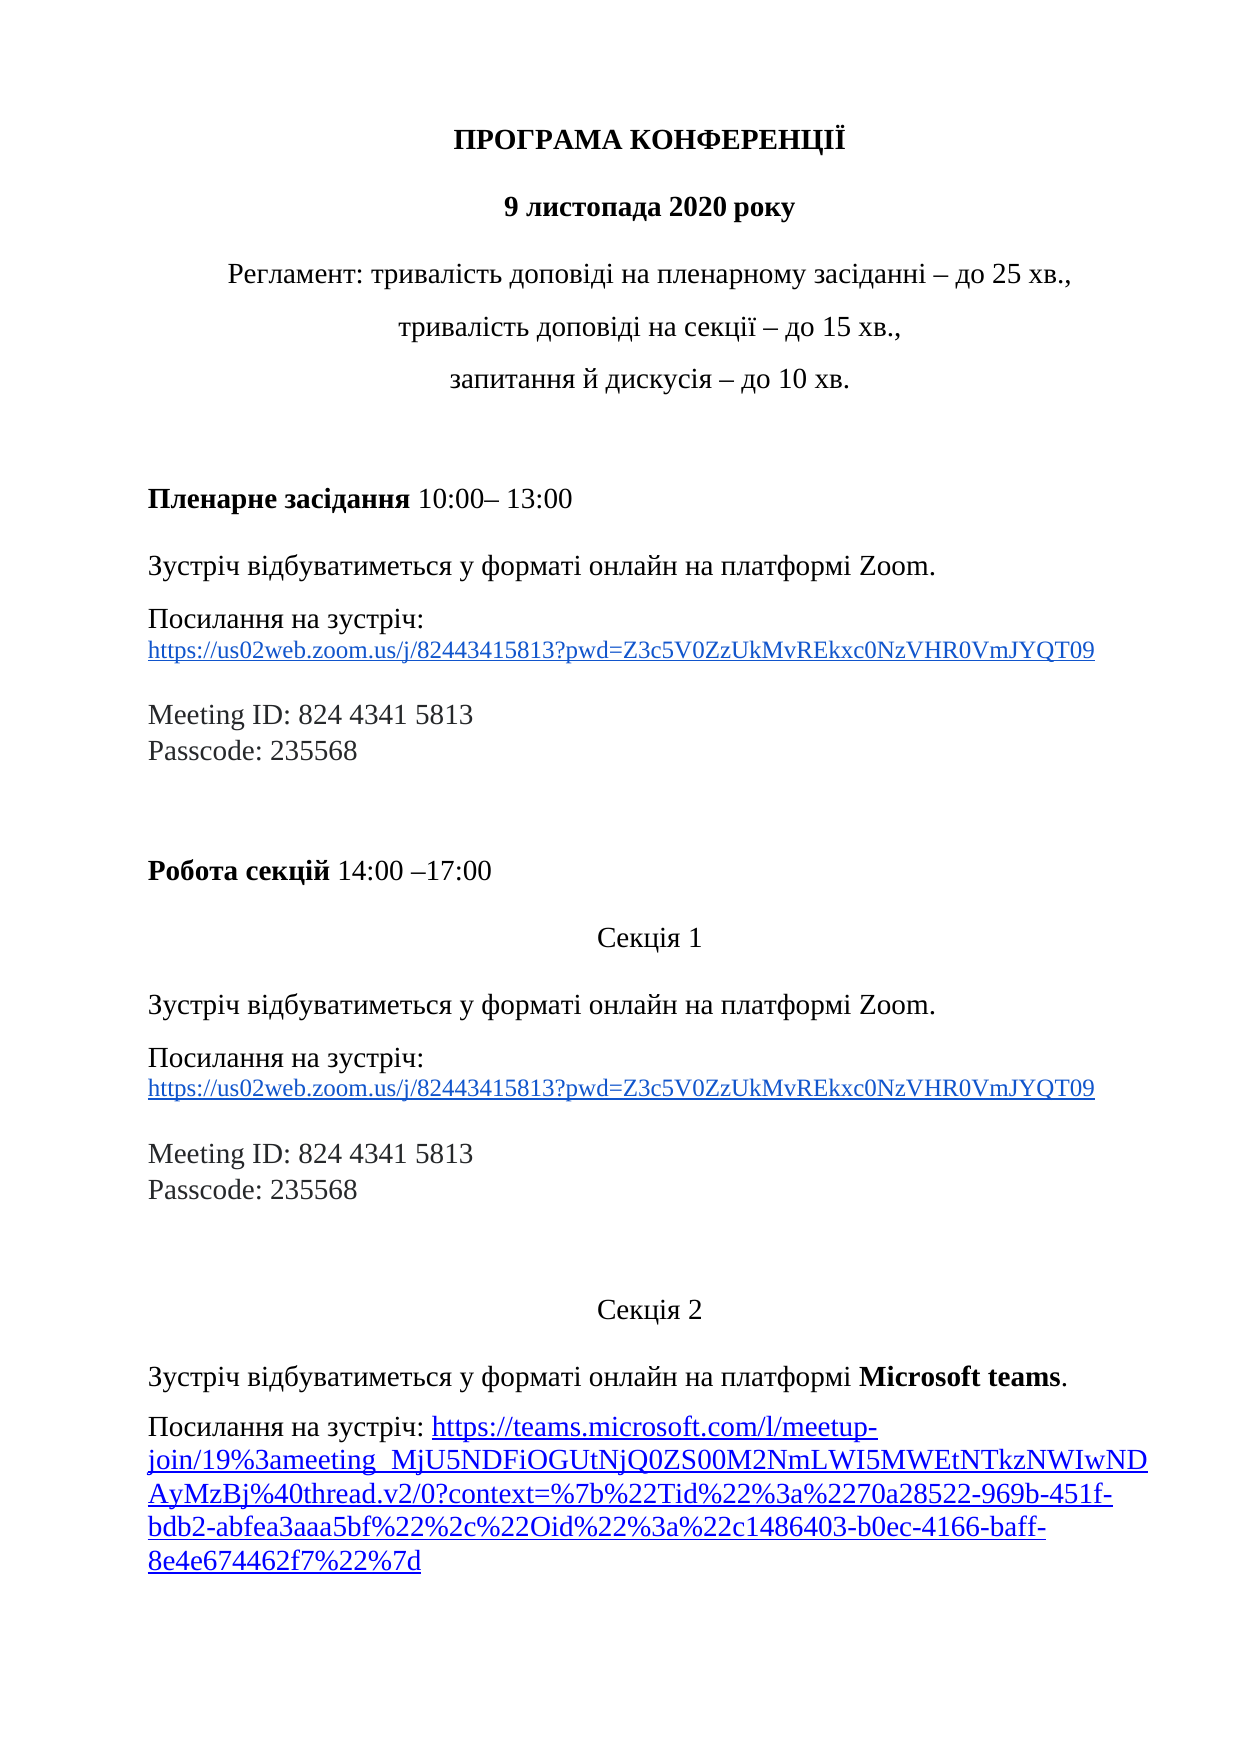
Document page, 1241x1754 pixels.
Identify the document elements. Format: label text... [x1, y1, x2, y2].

text Посилання на зустріч: [148, 601, 1152, 635]
text Секція 1 [148, 920, 1152, 954]
text Пленарне засідання 10:00– 13:00 [148, 481, 1152, 515]
text https://us02web.zoom.us/j/82443415813?pwd=Z3c5V0ZzUkMvREkxc0NzVHR0VmJYQT09 Meeting ID: 824 4341 5813 Passcode: 235568 [148, 1073, 1152, 1206]
text 9 листопада 2020 року [148, 189, 1152, 223]
text https://us02web.zoom.us/j/82443415813?pwd=Z3c5V0ZzUkMvREkxc0NzVHR0VmJYQT09 Meeting ID: 824 4341 5813 Passcode: 235568 [148, 635, 1152, 767]
text запитання й дискусія – до 10 хв. [148, 362, 1152, 395]
text Робота секцій 14:00 –17:00 [148, 853, 1152, 887]
text Зустріч відбуватиметься у форматі онлайн на платформі Microsoft teams. [148, 1359, 1152, 1392]
text Посилання на зустріч: https://teams.microsoft.com/l/meetup-join/19%3ameeting_MjU5NDFiOGUtNjQ0ZS00M2NmLWI5MWEtNTkzNWIwNDAyMzBj%40thread.v2/0?context=%7b%22Tid%22%3a%2270a28522-969b-451f-bdb2-abfea3aaa5bf%22%2c%22Oid%22%3a%22c1486403-b0ec-4166-baff-8e4e674462f7%22%7d [148, 1409, 1152, 1577]
text Секція 2 [148, 1292, 1152, 1325]
text Регламент: тривалість доповіді на пленарному засіданні – до 25 хв., [148, 256, 1152, 289]
text тривалість доповіді на секції – до 15 хв., [148, 309, 1152, 342]
text Посилання на зустріч: [148, 1040, 1152, 1073]
list Зустріч відбуватиметься у форматі онлайн на платформі Zoom. [148, 987, 1152, 1021]
list Зустріч відбуватиметься у форматі онлайн на платформі Zoom. [148, 548, 1152, 582]
text ПРОГРАМА КОНФЕРЕНЦІЇ [148, 122, 1152, 156]
